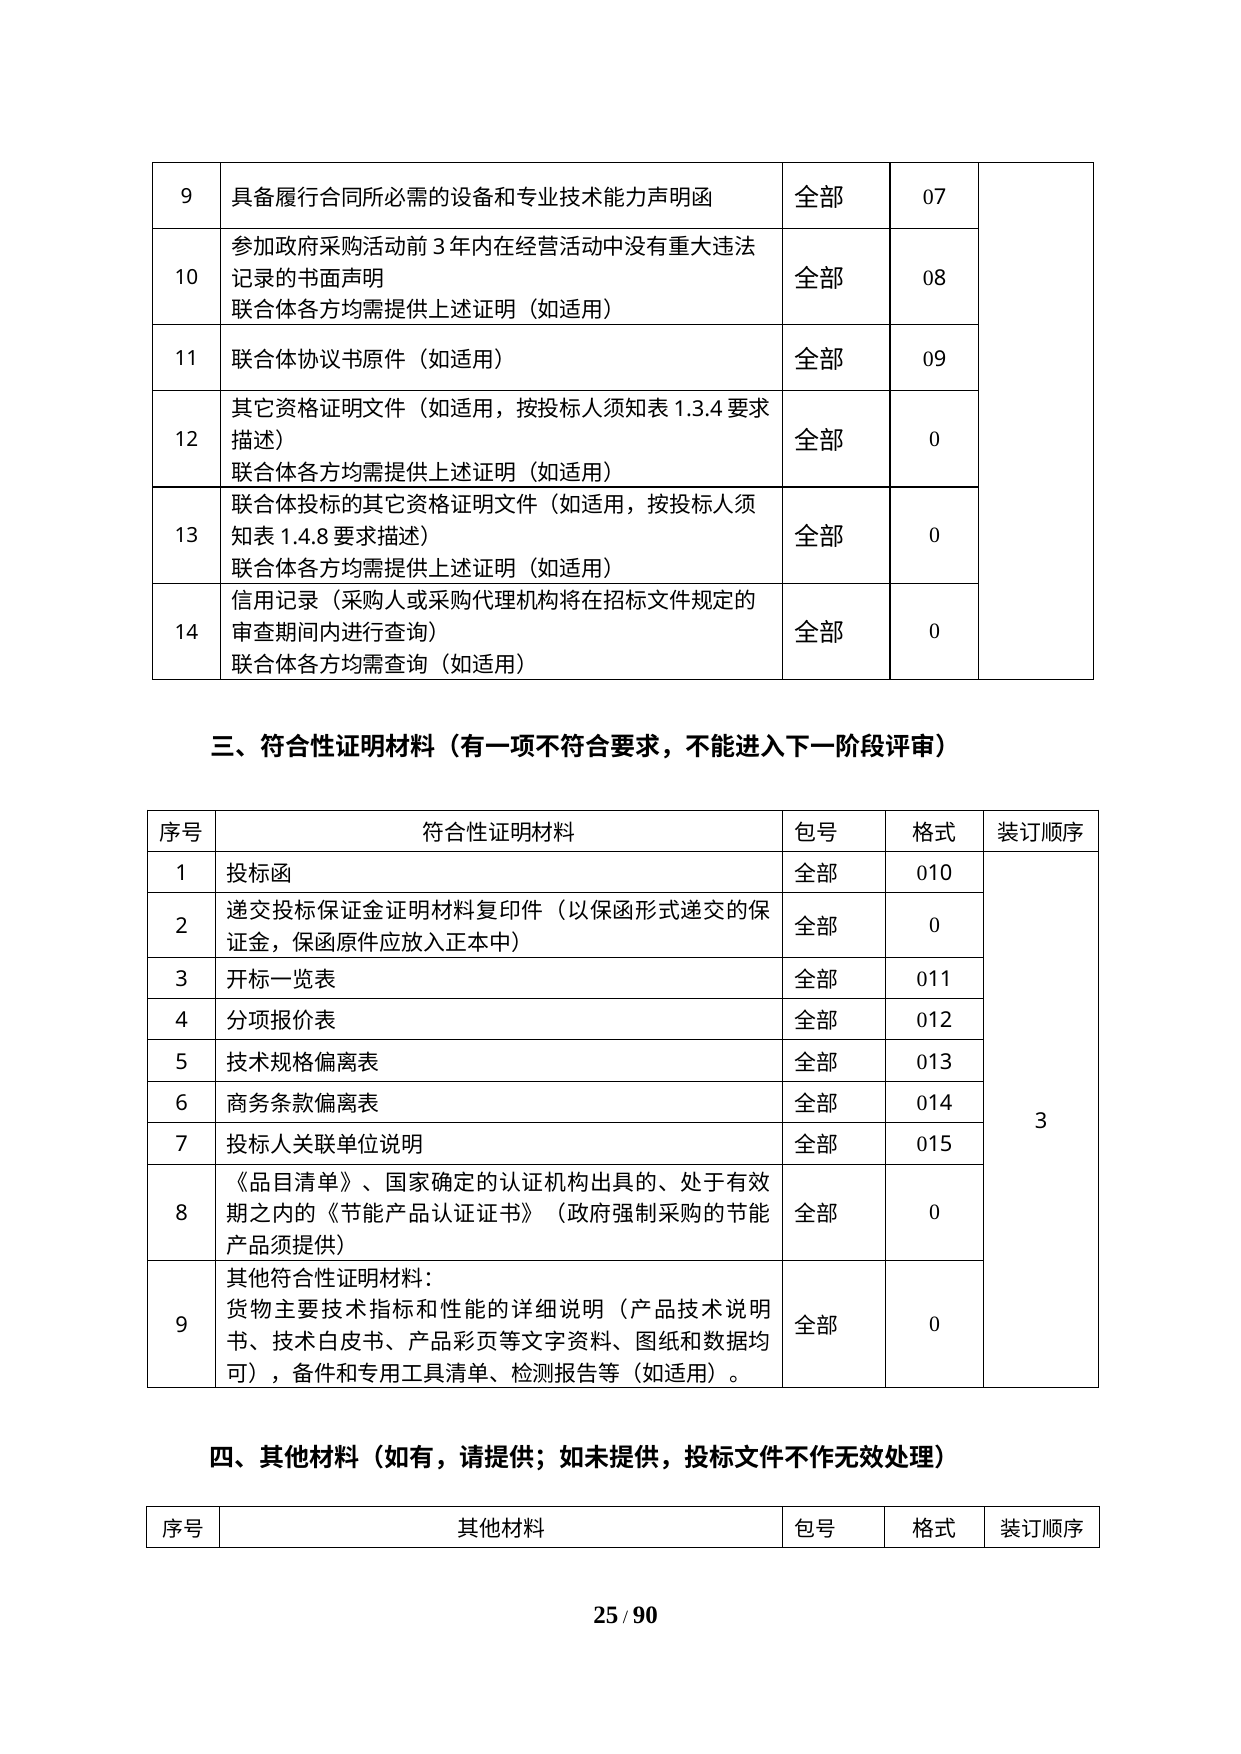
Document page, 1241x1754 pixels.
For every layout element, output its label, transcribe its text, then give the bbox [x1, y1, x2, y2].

text 四、其他材料（如有，请提供；如未提供，投标文件不作无效处理） [159, 1437, 1087, 1473]
text 三、符合性证明材料（有一项不符合要求，不能进入下一阶段评审） [159, 712, 1087, 777]
